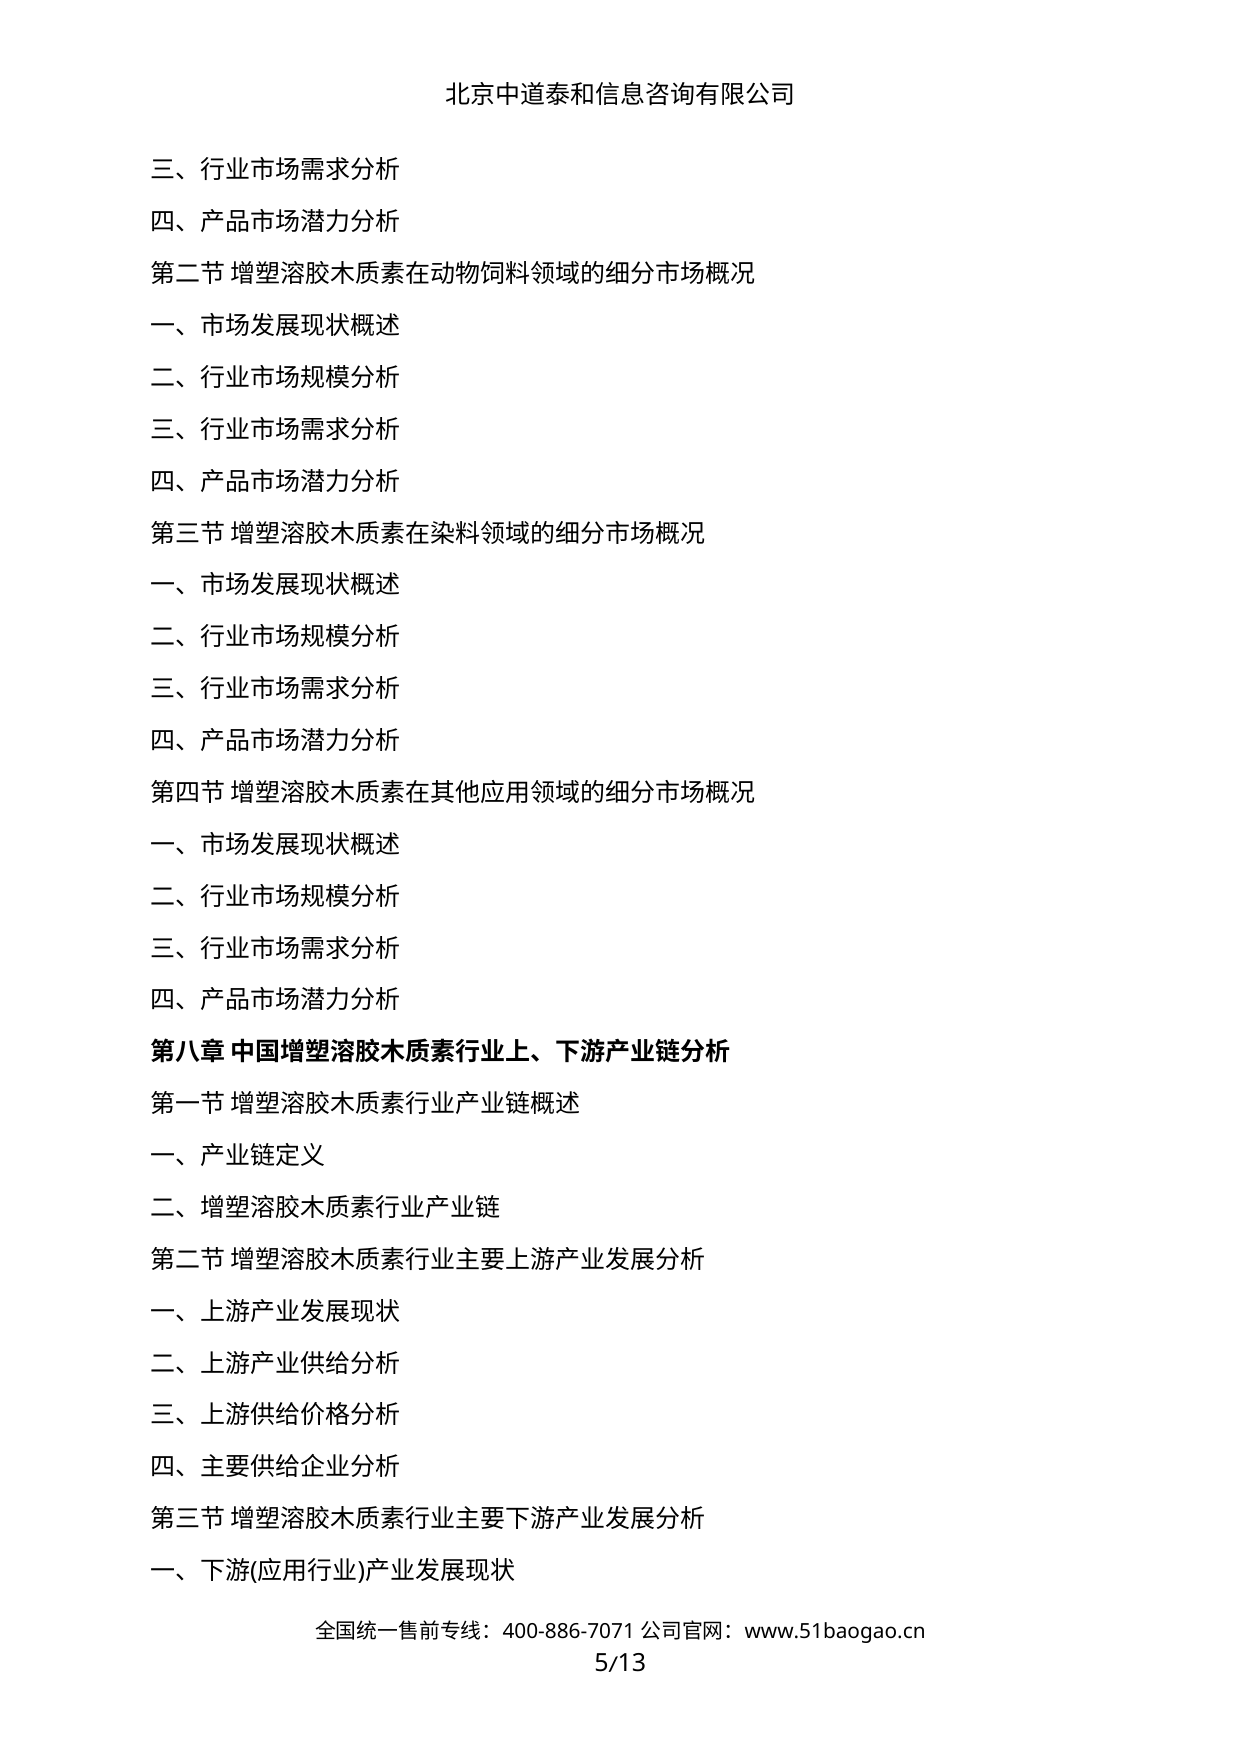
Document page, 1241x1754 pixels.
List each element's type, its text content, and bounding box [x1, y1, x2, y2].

text 一、市场发展现状概述 [150, 306, 1090, 342]
text 一、市场发展现状概述 [150, 824, 1090, 861]
text 第三节 增塑溶胶木质素行业主要下游产业发展分析 [150, 1499, 1090, 1535]
text 四、产品市场潜力分析 [150, 721, 1090, 757]
text 四、产品市场潜力分析 [150, 461, 1090, 497]
text 四、产品市场潜力分析 [150, 980, 1090, 1016]
text 三、行业市场需求分析 [150, 928, 1090, 964]
text 三、上游供给价格分析 [150, 1395, 1090, 1431]
text 一、市场发展现状概述 [150, 565, 1090, 601]
text 二、增塑溶胶木质素行业产业链 [150, 1187, 1090, 1224]
text 三、行业市场需求分析 [150, 669, 1090, 705]
text 第二节 增塑溶胶木质素行业主要上游产业发展分析 [150, 1239, 1090, 1276]
text 第二节 增塑溶胶木质素在动物饲料领域的细分市场概况 [150, 254, 1090, 290]
text 三、行业市场需求分析 [150, 150, 1090, 186]
text 四、主要供给企业分析 [150, 1447, 1090, 1483]
text 一、上游产业发展现状 [150, 1291, 1090, 1327]
text 二、行业市场规模分析 [150, 617, 1090, 653]
text 一、产业链定义 [150, 1136, 1090, 1172]
text 第四节 增塑溶胶木质素在其他应用领域的细分市场概况 [150, 772, 1090, 809]
text 第一节 增塑溶胶木质素行业产业链概述 [150, 1084, 1090, 1120]
text 二、行业市场规模分析 [150, 876, 1090, 912]
text 二、行业市场规模分析 [150, 357, 1090, 394]
text 二、上游产业供给分析 [150, 1343, 1090, 1379]
text 三、行业市场需求分析 [150, 409, 1090, 446]
text 第八章 中国增塑溶胶木质素行业上、下游产业链分析 [150, 1032, 1090, 1068]
text 四、产品市场潜力分析 [150, 202, 1090, 238]
text 第三节 增塑溶胶木质素在染料领域的细分市场概况 [150, 513, 1090, 549]
text 一、下游(应用行业)产业发展现状 [150, 1551, 1090, 1587]
